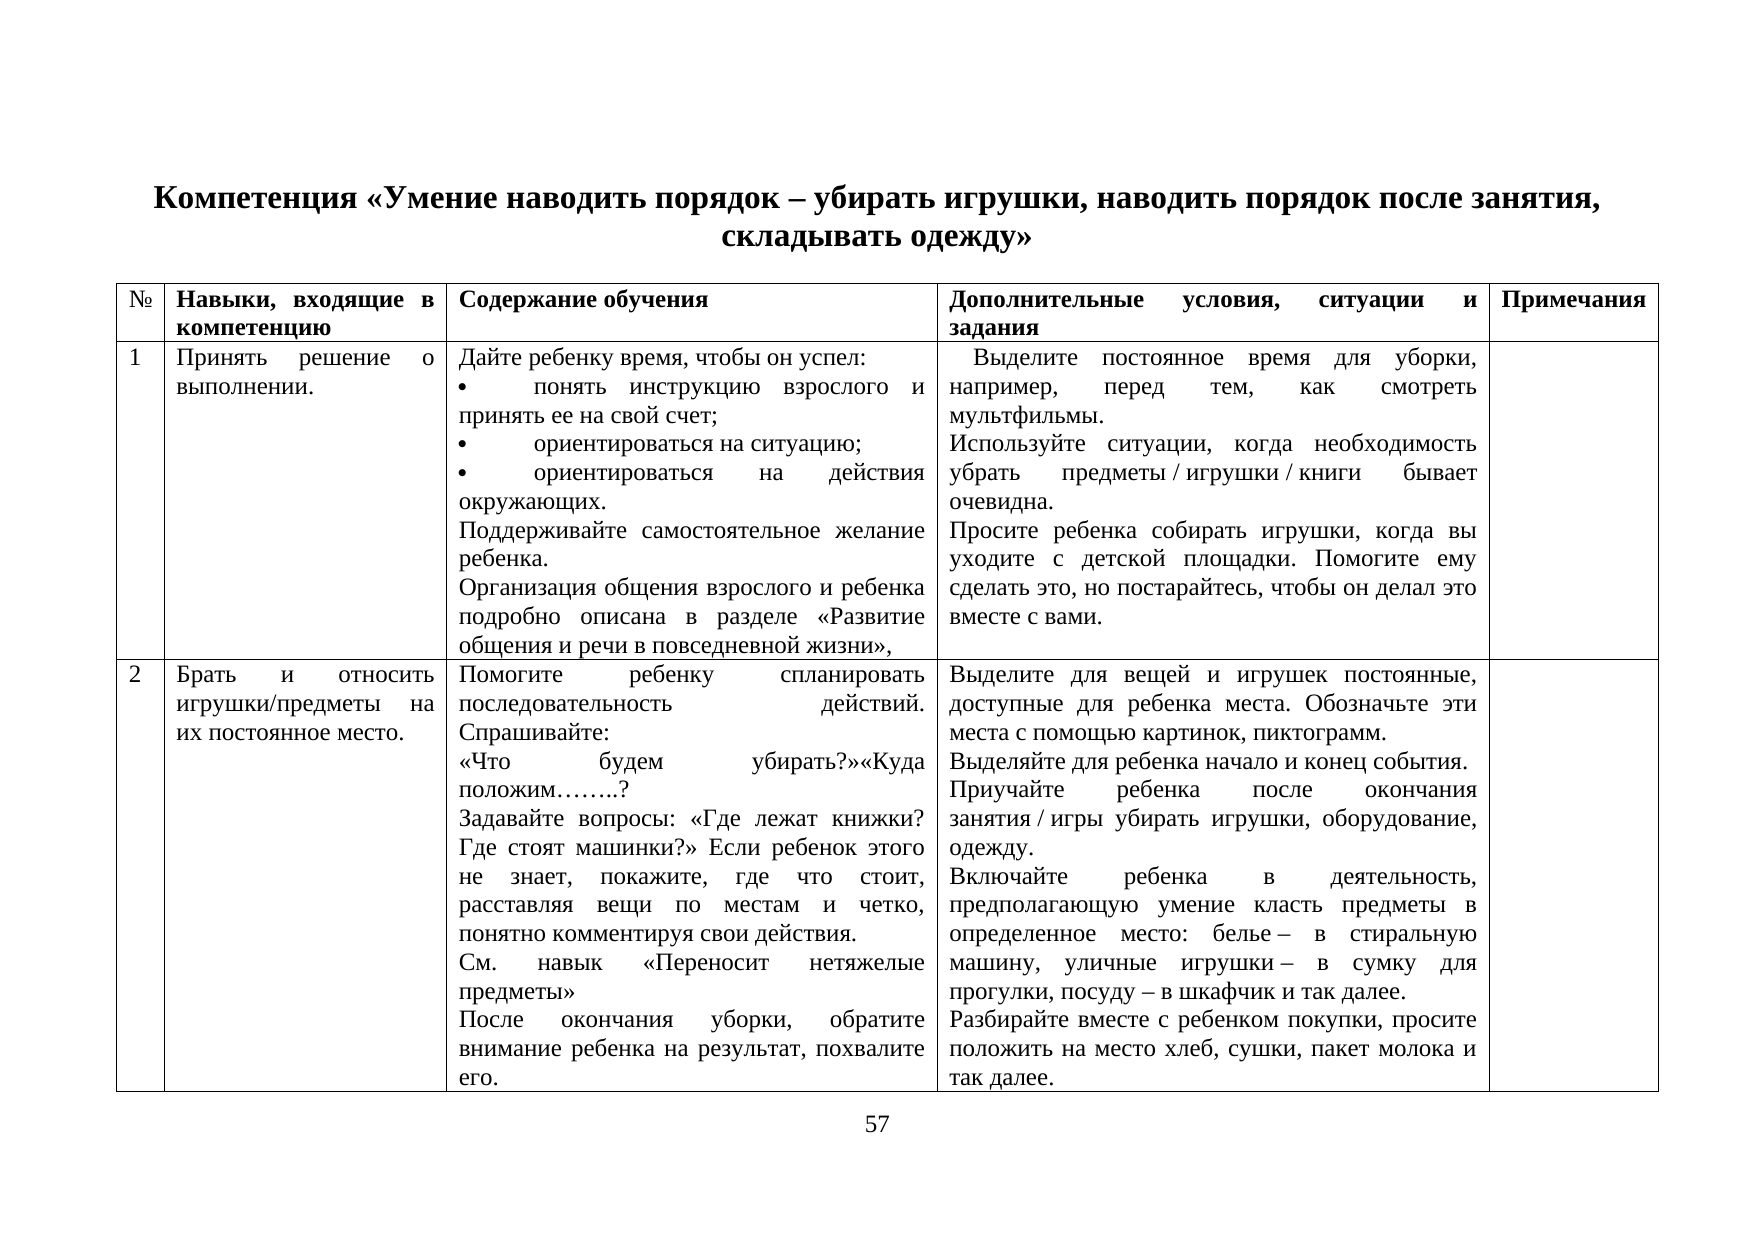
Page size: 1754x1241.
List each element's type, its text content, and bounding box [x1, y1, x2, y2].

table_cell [165, 660, 446, 1091]
table_header Навыки, входящие в компетенцию [165, 284, 446, 341]
table_header Примечания [1490, 284, 1658, 341]
table_header Дополнительные условия, ситуации и задания [938, 284, 1489, 341]
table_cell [938, 660, 1489, 1091]
table_header Содержание обучения [447, 284, 937, 341]
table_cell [447, 660, 937, 1091]
table_cell 1 [117, 342, 164, 658]
table_cell [1490, 342, 1658, 658]
text Компетенция «Умение наводить порядок – убирать игрушки, наводить порядок после занятия, складывать одежду» [118, 177, 1636, 254]
table_cell [1490, 660, 1658, 1091]
table_cell Принять решение о выполнении. [165, 342, 446, 658]
table_cell Дайте ребенку время, чтобы он успел: понять инструкцию взрослого и принять ее на свой счет; ориентироваться на ситуацию; ориентироваться на действия окружающих. Поддерживайте самостоятельное желание ребенка. Организация общения взрослого и ребенка подробно описана в разделе «Развитие общения и речи в повседневной жизни», [447, 342, 937, 658]
table_cell 2 [117, 660, 164, 1091]
table_cell Выделите постоянное время для уборки, например, перед тем, как смотреть мультфильмы. Используйте ситуации, когда необходимость убрать предметы / игрушки / книги бывает очевидна. Просите ребенка собирать игрушки, когда вы уходите с детской площадки. Помогите ему сделать это, но постарайтесь, чтобы он делал это вместе с вами. [938, 342, 1489, 658]
table_header № [117, 284, 164, 341]
